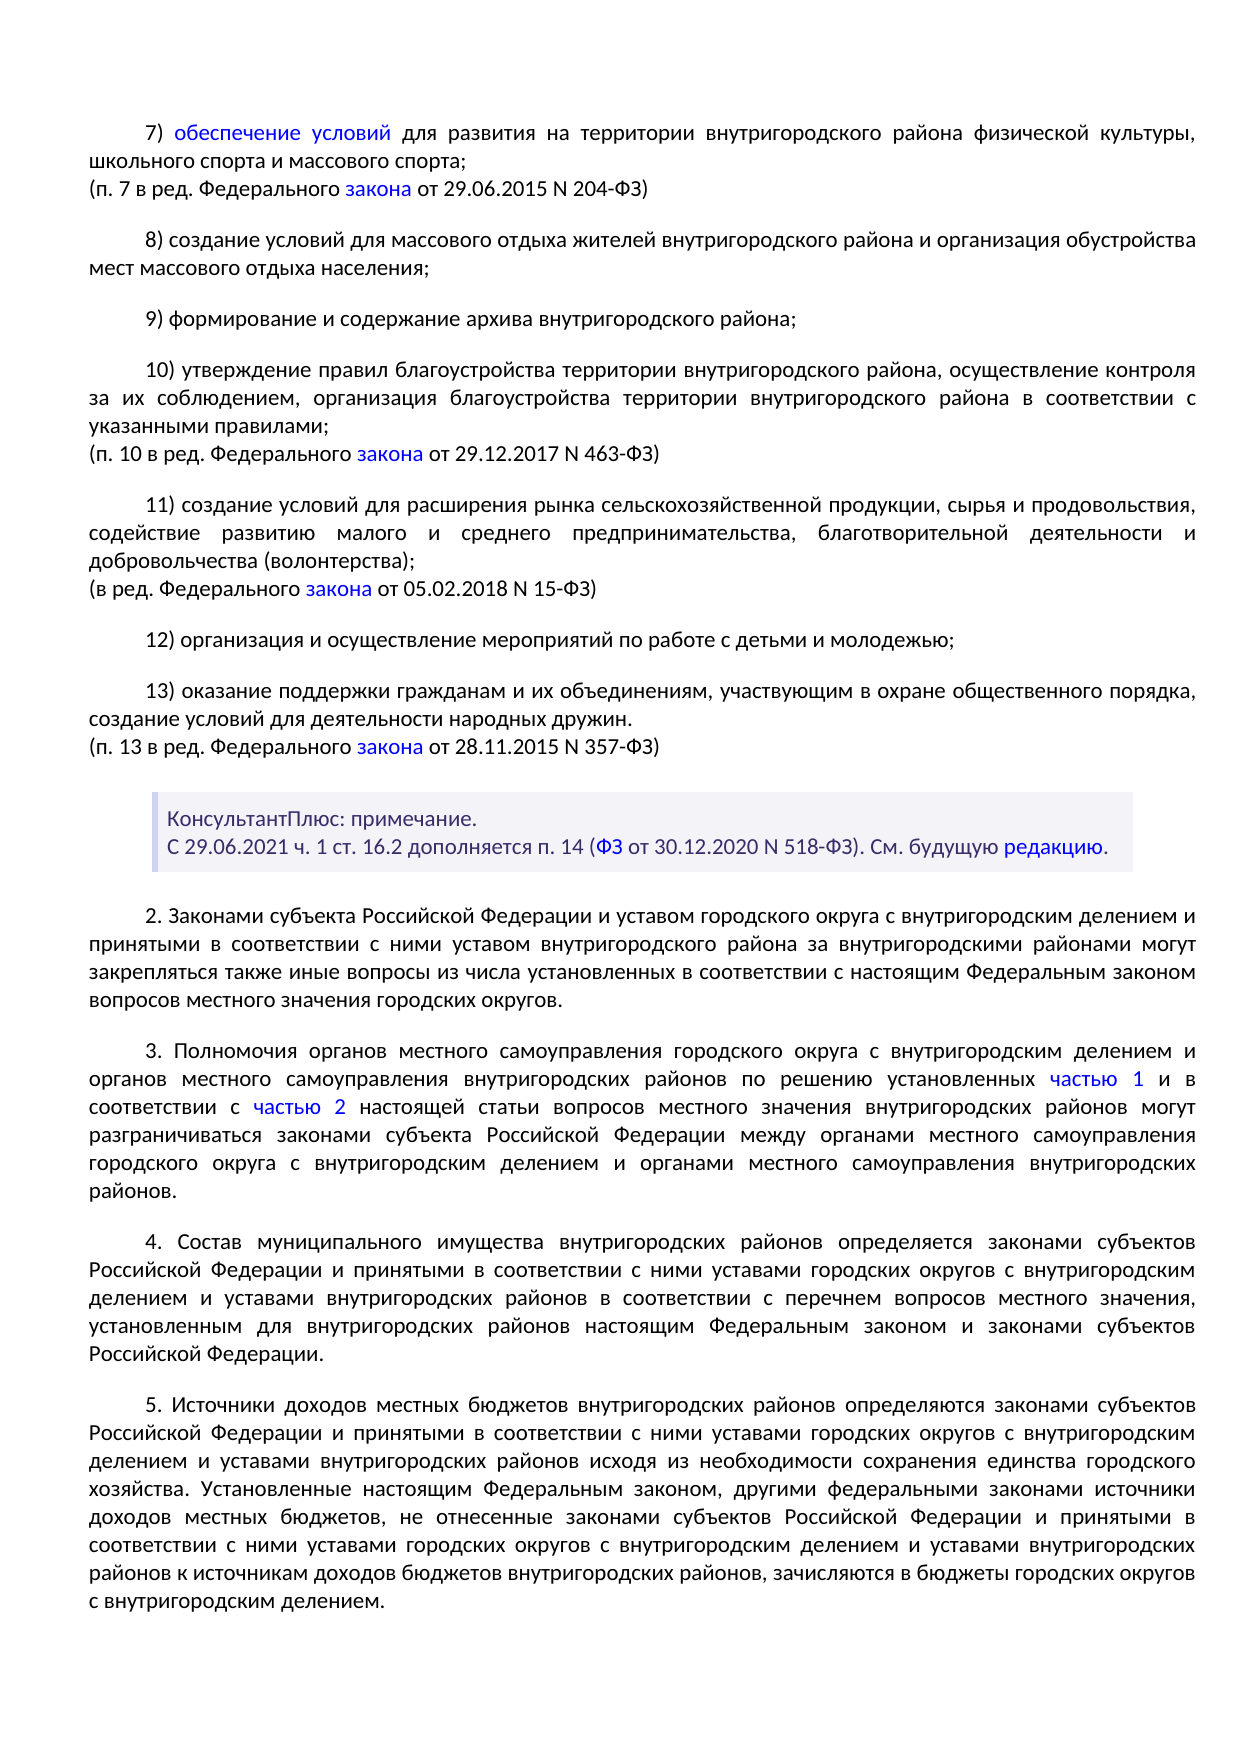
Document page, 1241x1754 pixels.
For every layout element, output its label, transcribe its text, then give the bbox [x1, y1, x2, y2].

text 4. Состав муниципального имущества внутригородских районов определяется законами субъектов Российской Федерации и принятыми в соответствии с ними уставами городских округов с внутригородским делением и уставами внутригородских районов в соответствии с перечнем вопросов местного значения, установленным для внутригородских районов настоящим Федеральным законом и законами субъектов Российской Федерации. [89, 1227, 1196, 1367]
text (в ред. Федерального закона от 05.02.2018 N 15-ФЗ) [89, 574, 1196, 602]
text 8) создание условий для массового отдыха жителей внутригородского района и организация обустройства мест массового отдыха населения; [89, 225, 1196, 281]
text (п. 7 в ред. Федерального закона от 29.06.2015 N 204-ФЗ) [89, 174, 1196, 202]
text 13) оказание поддержки гражданам и их объединениям, участвующим в охране общественного порядка, создание условий для деятельности народных дружин. [89, 676, 1196, 732]
text 10) утверждение правил благоустройства территории внутригородского района, осуществление контроля за их соблюдением, организация благоустройства территории внутригородского района в соответствии с указанными правилами; [89, 355, 1196, 439]
text 2. Законами субъекта Российской Федерации и уставом городского округа с внутригородским делением и принятыми в соответствии с ними уставом внутригородского района за внутригородскими районами могут закрепляться также иные вопросы из числа установленных в соответствии с настоящим Федеральным законом вопросов местного значения городских округов. [89, 901, 1196, 1013]
text (п. 10 в ред. Федерального закона от 29.12.2017 N 463-ФЗ) [89, 439, 1196, 467]
text (п. 13 в ред. Федерального закона от 28.11.2015 N 357-ФЗ) [89, 732, 1196, 760]
text 3. Полномочия органов местного самоуправления городского округа с внутригородским делением и органов местного самоуправления внутригородских районов по решению установленных частью 1 и в соответствии с частью 2 настоящей статьи вопросов местного значения внутригородских районов могут разграничиваться законами субъекта Российской Федерации между органами местного самоуправления городского округа с внутригородским делением и органами местного самоуправления внутригородских районов. [89, 1036, 1196, 1204]
text 12) организация и осуществление мероприятий по работе с детьми и молодежью; [89, 625, 1196, 653]
text 9) формирование и содержание архива внутригородского района; [89, 304, 1196, 332]
text 7) обеспечение условий для развития на территории внутригородского района физической культуры, школьного спорта и массового спорта; [89, 118, 1196, 174]
text 5. Источники доходов местных бюджетов внутригородских районов определяются законами субъектов Российской Федерации и принятыми в соответствии с ними уставами городских округов с внутригородским делением и уставами внутригородских районов исходя из необходимости сохранения единства городского хозяйства. Установленные настоящим Федеральным законом, другими федеральными законами источники доходов местных бюджетов, не отнесенные законами субъектов Российской Федерации и принятыми в соответствии с ними уставами городских округов с внутригородским делением и уставами внутригородских районов к источникам доходов бюджетов внутригородских районов, зачисляются в бюджеты городских округов с внутригородским делением. [89, 1390, 1196, 1614]
table_header КонсультантПлюс: примечание. С 29.06.2021 ч. 1 ст. 16.2 дополняется п. 14 (ФЗ от 30.12.2020 N 518-ФЗ). См. будущую редакцию. [158, 792, 1126, 872]
text 11) создание условий для расширения рынка сельскохозяйственной продукции, сырья и продовольствия, содействие развитию малого и среднего предпринимательства, благотворительной деятельности и добровольчества (волонтерства); [89, 490, 1196, 574]
